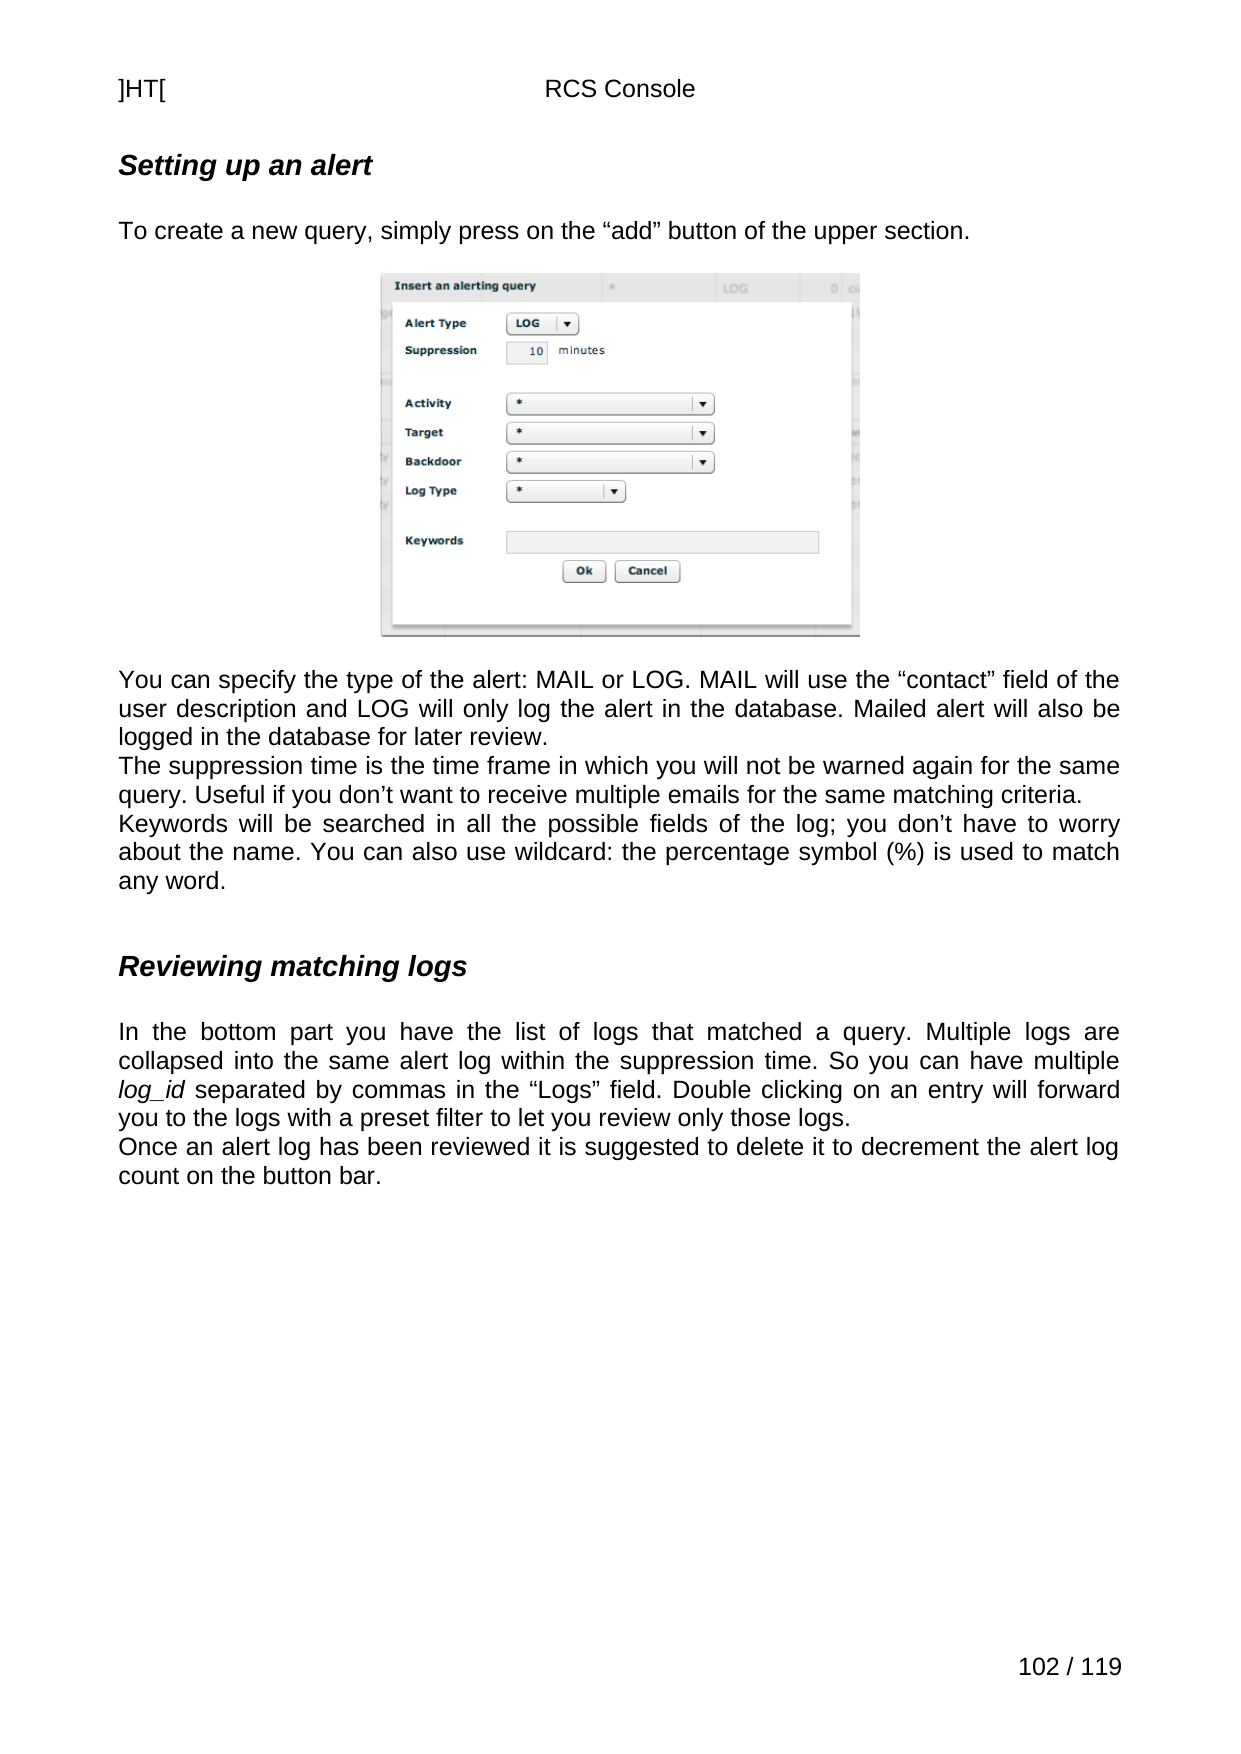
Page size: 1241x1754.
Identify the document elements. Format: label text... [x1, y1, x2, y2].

subtitle Setting up an alert [118, 148, 1122, 181]
picture [380, 273, 860, 637]
text To create a new query, simply press on the “add” button of the upper section. [118, 216, 1122, 245]
text You can specify the type of the alert: MAIL or LOG. MAIL will use the “contact” field of the user description and LOG will only log the alert in the database. Mailed alert will also be logged in the database for later review. [118, 665, 1122, 751]
text In the bottom part you have the list of logs that matched a query. Multiple logs are collapsed into the same alert log within the suppression time. So you can have multiple log_id separated by commas in the “Logs” field. Double clicking on an entry will forward you to the logs with a preset filter to let you review only those logs. [118, 1017, 1122, 1132]
subtitle Reviewing matching logs [118, 949, 1122, 982]
text Once an alert log has been reviewed it is suggested to delete it to decrement the alert log count on the button bar. [118, 1132, 1122, 1190]
text Keywords will be searched in all the possible fields of the log; you don’t have to worry about the name. You can also use wildcard: the percentage symbol (%) is used to match any word. [118, 809, 1122, 895]
text The suppression time is the time frame in which you will not be warned again for the same query. Useful if you don’t want to receive multiple emails for the same matching criteria. [118, 751, 1122, 809]
